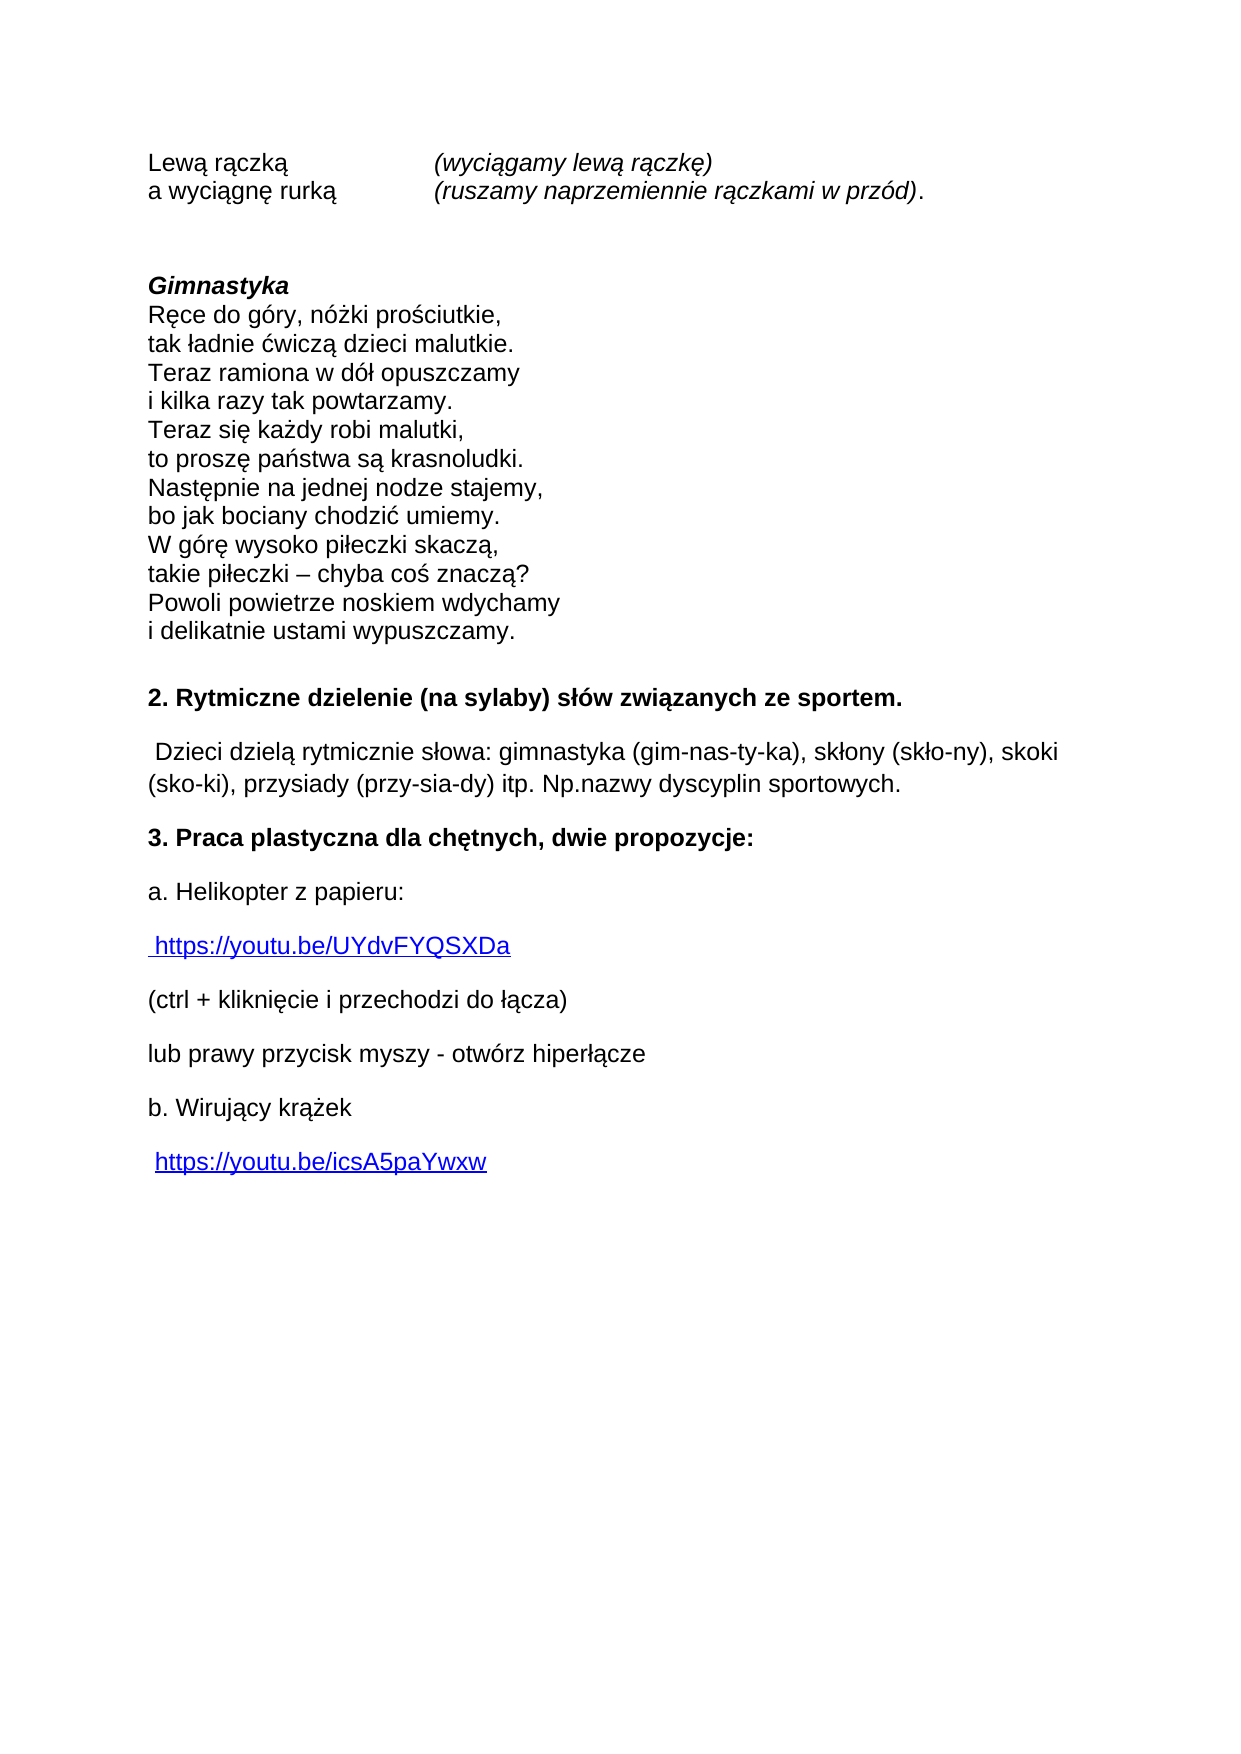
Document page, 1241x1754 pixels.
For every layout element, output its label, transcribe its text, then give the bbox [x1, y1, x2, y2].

text a. Helikopter z papieru: [148, 877, 1093, 906]
text (ctrl + kliknięcie i przechodzi do łącza) [148, 985, 1093, 1014]
text https://youtu.be/UYdvFYQSXDa [148, 931, 1093, 960]
text 2. Rytmiczne dzielenie (na sylaby) słów związanych ze sportem. [148, 683, 1093, 711]
text b. Wirujący krążek [148, 1093, 1093, 1121]
text https://youtu.be/icsA5paYwxw [148, 1146, 1093, 1175]
text 3. Praca plastyczna dla chętnych, dwie propozycje: [148, 823, 1093, 852]
text lub prawy przycisk myszy - otwórz hiperłącze [148, 1039, 1093, 1067]
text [148, 148, 1093, 205]
subtitle Gimnastyka [148, 271, 1093, 300]
text Dzieci dzielą rytmicznie słowa: gimnastyka (gim-nas-ty-ka), skłony (skło-ny), skoki (sko-ki), przysiady (przy-sia-dy) itp. Np.nazwy dyscyplin sportowych. [148, 736, 1093, 798]
text Ręce do góry, nóżki prościutkie, tak ładnie ćwiczą dzieci malutkie. Teraz ramiona w dół opuszczamy i kilka razy tak powtarzamy. Teraz się każdy robi malutki, to proszę państwa są krasnoludki. Następnie na jednej nodze stajemy, bo jak bociany chodzić umiemy. W górę wysoko piłeczki skaczą, takie piłeczki – chyba coś znaczą? Powoli powietrze noskiem wdychamy i delikatnie ustami wypuszczamy. [148, 300, 1093, 645]
